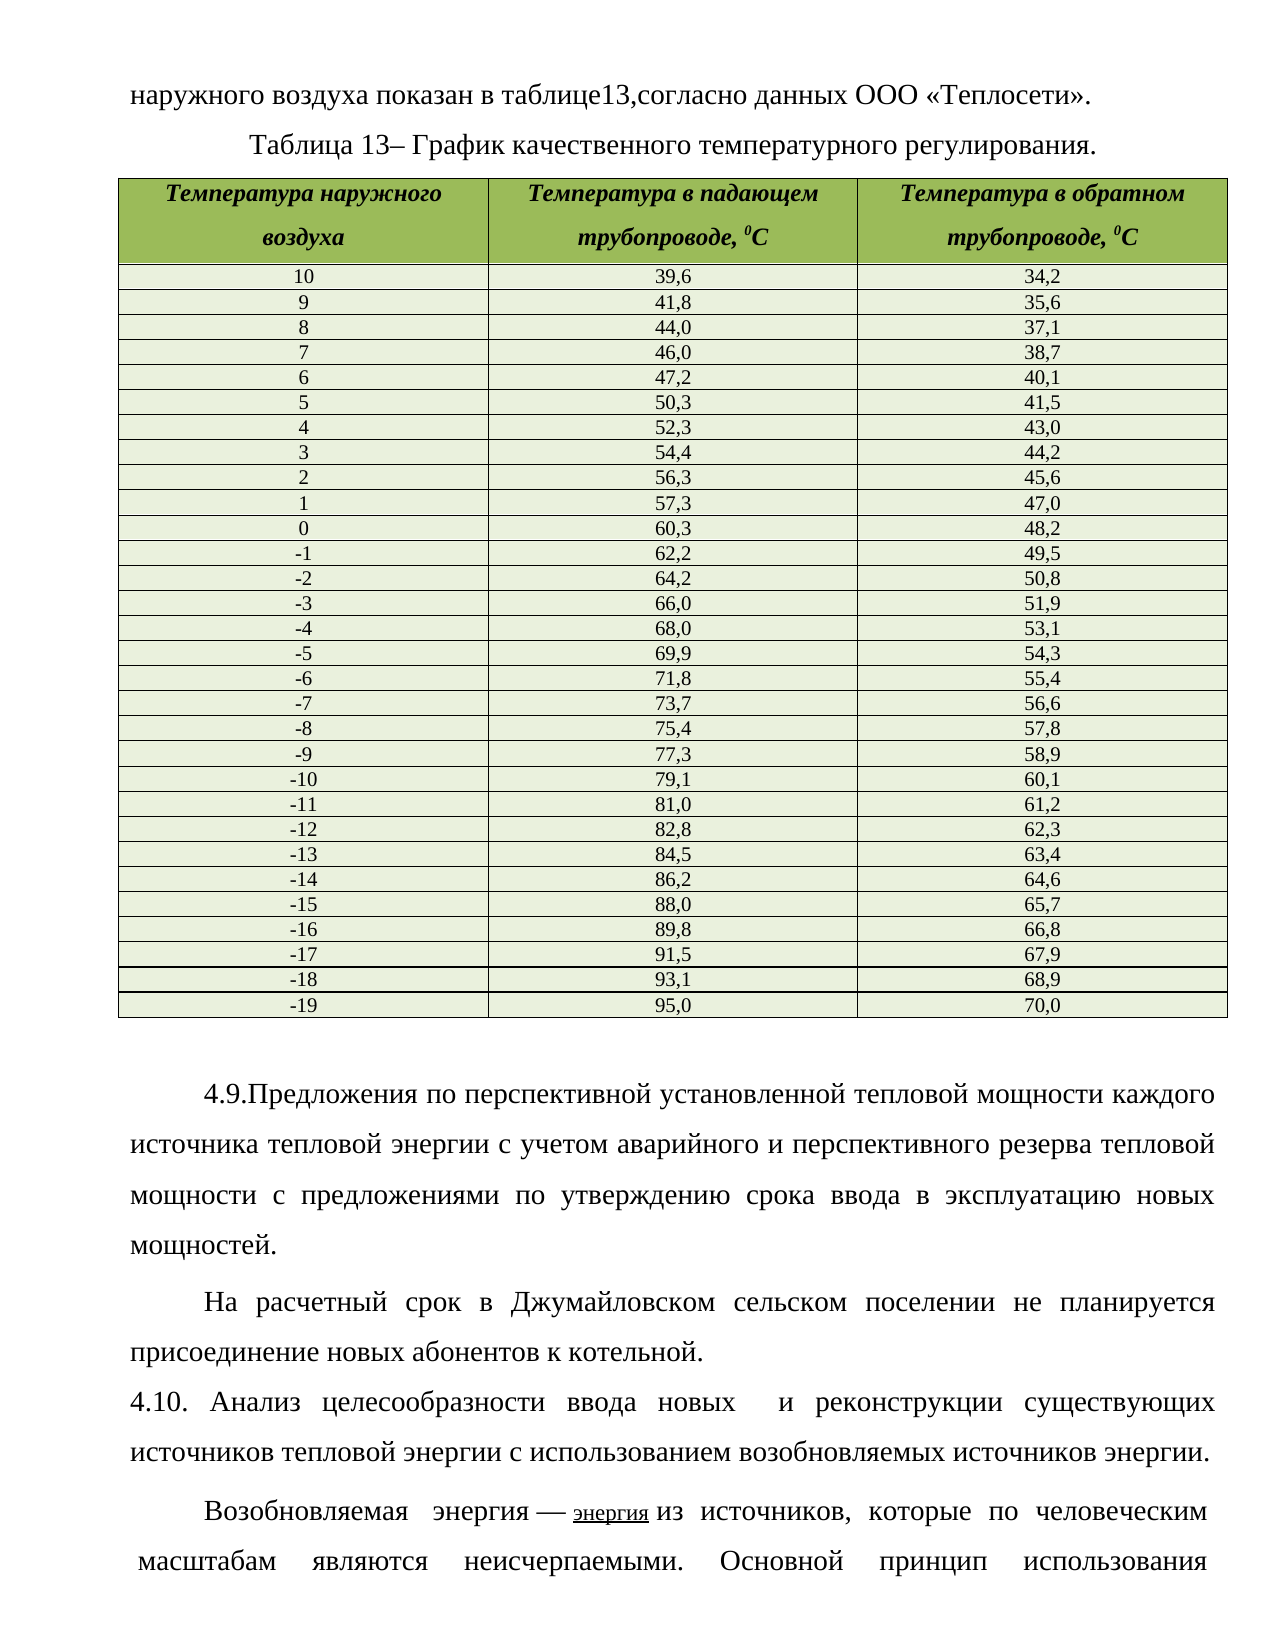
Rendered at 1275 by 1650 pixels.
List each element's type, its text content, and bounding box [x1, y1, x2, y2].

table_cell 45,6 [858, 465, 1227, 489]
table_cell -1 [119, 541, 488, 565]
table_cell -18 [119, 968, 488, 991]
table_cell 82,8 [489, 817, 857, 841]
table_cell 60,3 [489, 516, 857, 539]
table_cell 41,8 [489, 290, 857, 314]
table_cell -11 [119, 792, 488, 816]
table_cell 1 [119, 490, 488, 514]
table_cell 71,8 [489, 666, 857, 690]
table_cell 40,1 [858, 365, 1227, 389]
table_cell -17 [119, 942, 488, 966]
table_cell 64,2 [489, 566, 857, 590]
table_cell -8 [119, 716, 488, 740]
table_cell 35,6 [858, 290, 1227, 314]
table_cell -14 [119, 867, 488, 891]
table_cell 66,0 [489, 591, 857, 615]
table_cell -19 [119, 993, 488, 1017]
table_cell 51,9 [858, 591, 1227, 615]
table_cell -10 [119, 767, 488, 791]
table_cell 56,3 [489, 465, 857, 489]
table_cell -4 [119, 616, 488, 640]
table_cell 65,7 [858, 892, 1227, 916]
table_cell -2 [119, 566, 488, 590]
table_cell 84,5 [489, 842, 857, 866]
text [130, 77, 1216, 110]
table_cell 10 [119, 265, 488, 288]
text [138, 1493, 1208, 1543]
table_cell 54,3 [858, 641, 1227, 665]
table_cell 91,5 [489, 942, 857, 966]
table_cell 50,3 [489, 390, 857, 414]
table_cell 41,5 [858, 390, 1227, 414]
table_cell -16 [119, 917, 488, 941]
table_cell 9 [119, 290, 488, 314]
table_cell -9 [119, 741, 488, 766]
table_cell 49,5 [858, 541, 1227, 565]
table_header Температура в падающем трубопроводе, 0С [489, 179, 857, 263]
table_cell 48,2 [858, 516, 1227, 539]
table_cell -12 [119, 817, 488, 841]
table_cell 69,9 [489, 641, 857, 665]
table_cell 38,7 [858, 340, 1227, 364]
table_cell 67,9 [858, 942, 1227, 966]
table_cell 7 [119, 340, 488, 364]
table_cell 6 [119, 365, 488, 389]
table_cell 44,0 [489, 315, 857, 339]
table_cell 68,0 [489, 616, 857, 640]
table_cell 62,2 [489, 541, 857, 565]
table_cell 50,8 [858, 566, 1227, 590]
table_cell -13 [119, 842, 488, 866]
table_cell 62,3 [858, 817, 1227, 841]
table_cell -5 [119, 641, 488, 665]
table_cell 8 [119, 315, 488, 339]
table_cell 47,0 [858, 490, 1227, 514]
table_cell 73,7 [489, 691, 857, 715]
table_cell 44,2 [858, 440, 1227, 464]
table_cell -15 [119, 892, 488, 916]
table_cell 4 [119, 415, 488, 439]
table_cell 52,3 [489, 415, 857, 439]
table_cell 61,2 [858, 792, 1227, 816]
table_cell 54,4 [489, 440, 857, 464]
table_cell -3 [119, 591, 488, 615]
table_cell 75,4 [489, 716, 857, 740]
table_cell 37,1 [858, 315, 1227, 339]
table_cell -6 [119, 666, 488, 690]
table_cell 77,3 [489, 741, 857, 766]
table_cell 63,4 [858, 842, 1227, 866]
table_cell 70,0 [858, 993, 1227, 1017]
table_cell 58,9 [858, 741, 1227, 766]
table_cell 43,0 [858, 415, 1227, 439]
table_cell 39,6 [489, 265, 857, 288]
table_cell 0 [119, 516, 488, 539]
table_header Температура наружного воздуха [119, 179, 488, 263]
text 4.10. Анализ целесообразности ввода новых и реконструкции существующих источников тепловой энергии с использованием возобновляемых источников энергии. [130, 1384, 1216, 1468]
table_cell 47,2 [489, 365, 857, 389]
text Таблица 13– График качественного температурного регулирования. [130, 127, 1216, 161]
table_cell 57,3 [489, 490, 857, 514]
table_cell 5 [119, 390, 488, 414]
table_cell 68,9 [858, 968, 1227, 991]
table_cell 79,1 [489, 767, 857, 791]
table_cell 34,2 [858, 265, 1227, 288]
table_cell 88,0 [489, 892, 857, 916]
table_cell 93,1 [489, 968, 857, 991]
table_cell 57,8 [858, 716, 1227, 740]
table_cell 3 [119, 440, 488, 464]
text 4.9.Предложения по перспективной установленной тепловой мощности каждого источника тепловой энергии с учетом аварийного и перспективного резерва тепловой мощности с предложениями по утверждению срока ввода в эксплуатацию новых мощностей. [130, 1076, 1216, 1261]
table_cell 55,4 [858, 666, 1227, 690]
table_cell 2 [119, 465, 488, 489]
table_cell 89,8 [489, 917, 857, 941]
table_cell 53,1 [858, 616, 1227, 640]
table_header Температура в обратном трубопроводе, 0С [858, 179, 1227, 263]
text На расчетный срок в Джумайловском сельском поселении не планируется присоединение новых абонентов к котельной. [130, 1284, 1216, 1367]
table_cell 81,0 [489, 792, 857, 816]
table_cell 95,0 [489, 993, 857, 1017]
table_cell 46,0 [489, 340, 857, 364]
table_cell 56,6 [858, 691, 1227, 715]
table_cell 64,6 [858, 867, 1227, 891]
table_cell 60,1 [858, 767, 1227, 791]
table_cell -7 [119, 691, 488, 715]
table_cell 66,8 [858, 917, 1227, 941]
table_cell 86,2 [489, 867, 857, 891]
